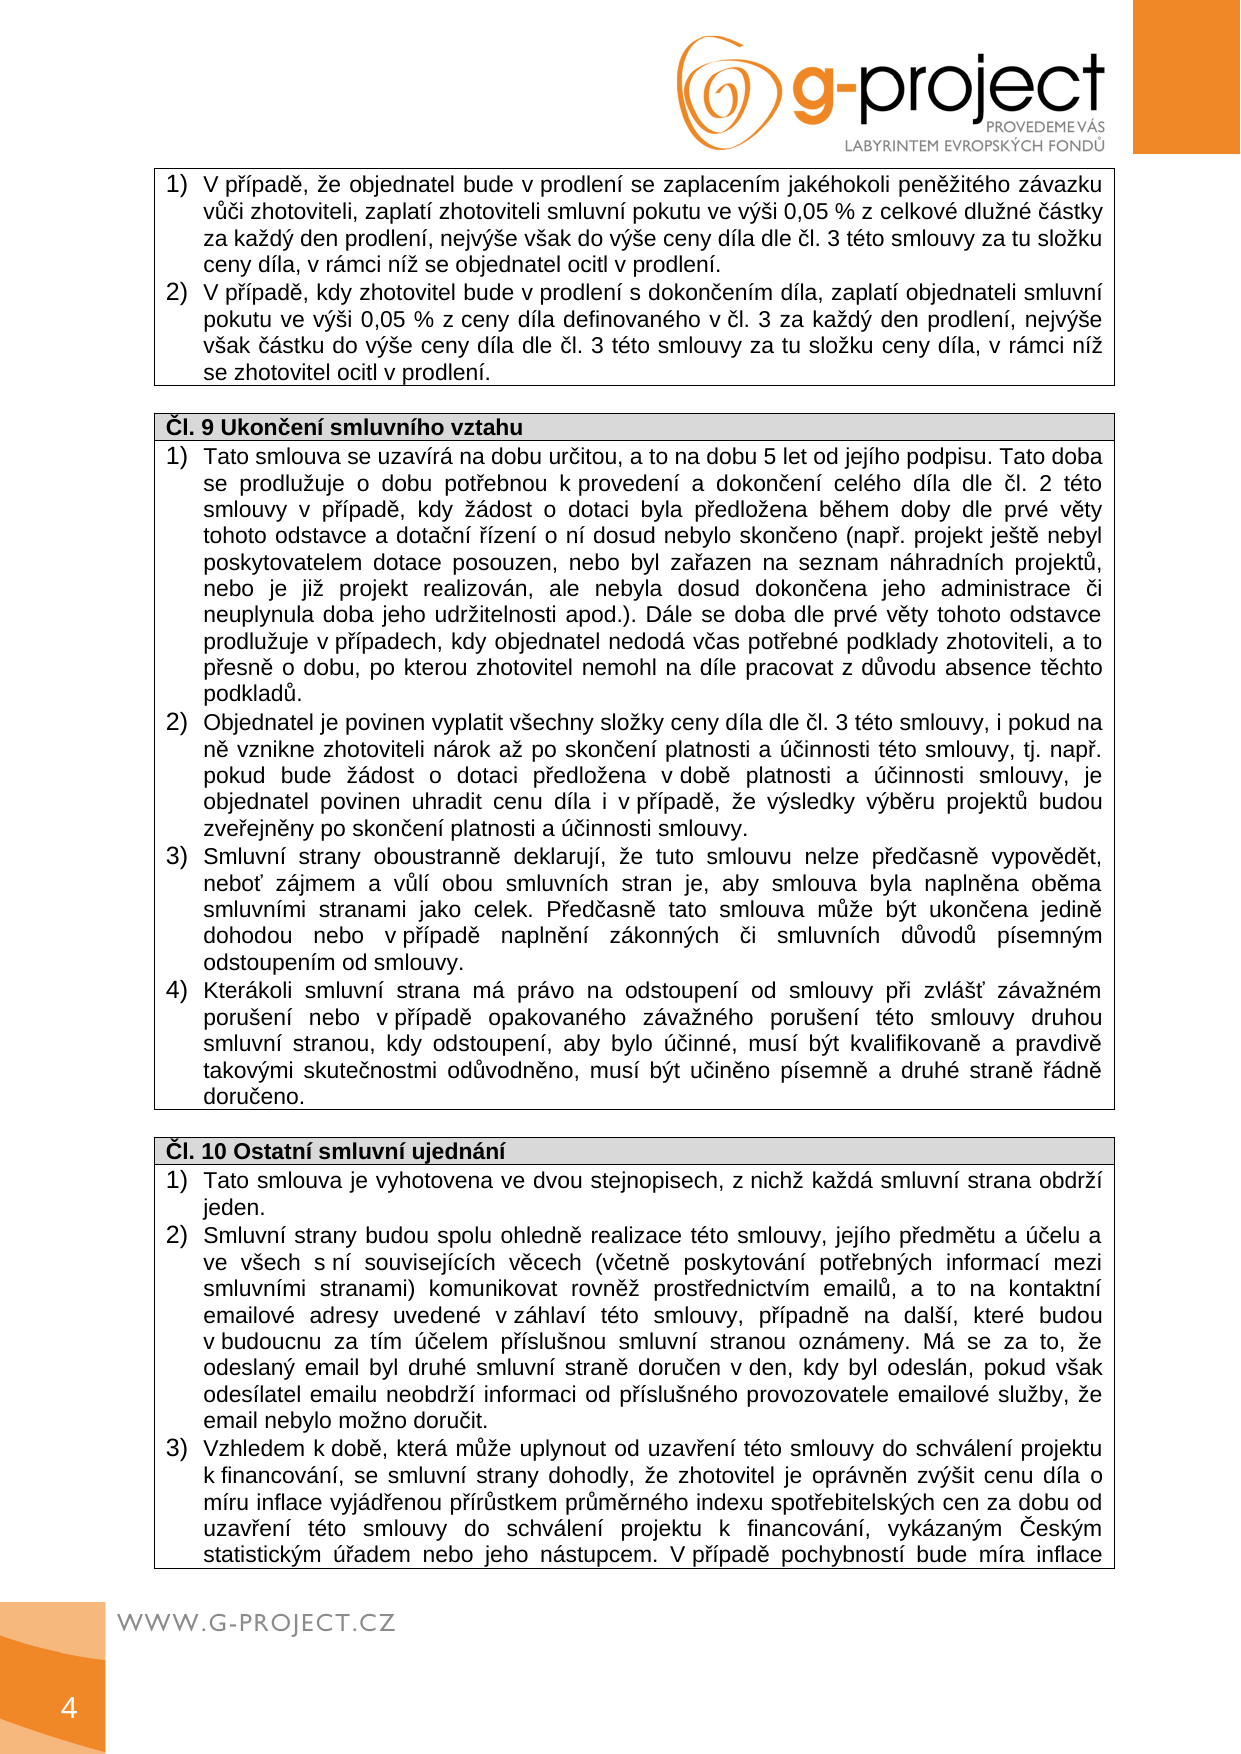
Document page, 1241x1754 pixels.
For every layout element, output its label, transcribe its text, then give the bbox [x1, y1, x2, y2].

table_header Čl. 10 Ostatní smluvní ujednání [155, 1138, 1114, 1164]
table_cell V případě, že objednatel bude v prodlení se zaplacením jakéhokoli peněžitého závazku vůči zhotoviteli, zaplatí zhotoviteli smluvní pokutu ve výši 0,05 % z celkové dlužné částky za každý den prodlení, nejvýše však do výše ceny díla dle čl. 3 této smlouvy za tu složku ceny díla, v rámci níž se objednatel ocitl v prodlení. V případě, kdy zhotovitel bude v prodlení s dokončením díla, zaplatí objednateli smluvní pokutu ve výši 0,05 % z ceny díla definovaného v čl. 3 za každý den prodlení, nejvýše však částku do výše ceny díla dle čl. 3 této smlouvy za tu složku ceny díla, v rámci níž se zhotovitel ocitl v prodlení. [155, 169, 1114, 385]
table_cell Tato smlouva se uzavírá na dobu určitou, a to na dobu 5 let od jejího podpisu. Tato doba se prodlužuje o dobu potřebnou k provedení a dokončení celého díla dle čl. 2 této smlouvy v případě, kdy žádost o dotaci byla předložena během doby dle prvé věty tohoto odstavce a dotační řízení o ní dosud nebylo skončeno (např. projekt ještě nebyl poskytovatelem dotace posouzen, nebo byl zařazen na seznam náhradních projektů, nebo je již projekt realizován, ale nebyla dosud dokončena jeho administrace či neuplynula doba jeho udržitelnosti apod.). Dále se doba dle prvé věty tohoto odstavce prodlužuje v případech, kdy objednatel nedodá včas potřebné podklady zhotoviteli, a to přesně o dobu, po kterou zhotovitel nemohl na díle pracovat z důvodu absence těchto podkladů. Objednatel je povinen vyplatit všechny složky ceny díla dle čl. 3 této smlouvy, i pokud na ně vznikne zhotoviteli nárok až po skončení platnosti a účinnosti této smlouvy, tj. např. pokud bude žádost o dotaci předložena v době platnosti a účinnosti smlouvy, je objednatel povinen uhradit cenu díla i v případě, že výsledky výběru projektů budou zveřejněny po skončení platnosti a účinnosti smlouvy. Smluvní strany oboustranně deklarují, že tuto smlouvu nelze předčasně vypovědět, neboť zájmem a vůlí obou smluvních stran je, aby smlouva byla naplněna oběma smluvními stranami jako celek. Předčasně tato smlouva může být ukončena jedině dohodou nebo v případě naplnění zákonných či smluvních důvodů písemným odstoupením od smlouvy. Kterákoli smluvní strana má právo na odstoupení od smlouvy při zvlášť závažném porušení nebo v případě opakovaného závažného porušení této smlouvy druhou smluvní stranou, kdy odstoupení, aby bylo účinné, musí být kvalifikovaně a pravdivě takovými skutečnostmi odůvodněno, musí být učiněno písemně a druhé straně řádně doručeno. [155, 441, 1114, 1109]
picture [0, 1602, 403, 1754]
picture [671, 0, 1240, 154]
table_header Čl. 9 Ukončení smluvního vztahu [155, 414, 1114, 440]
